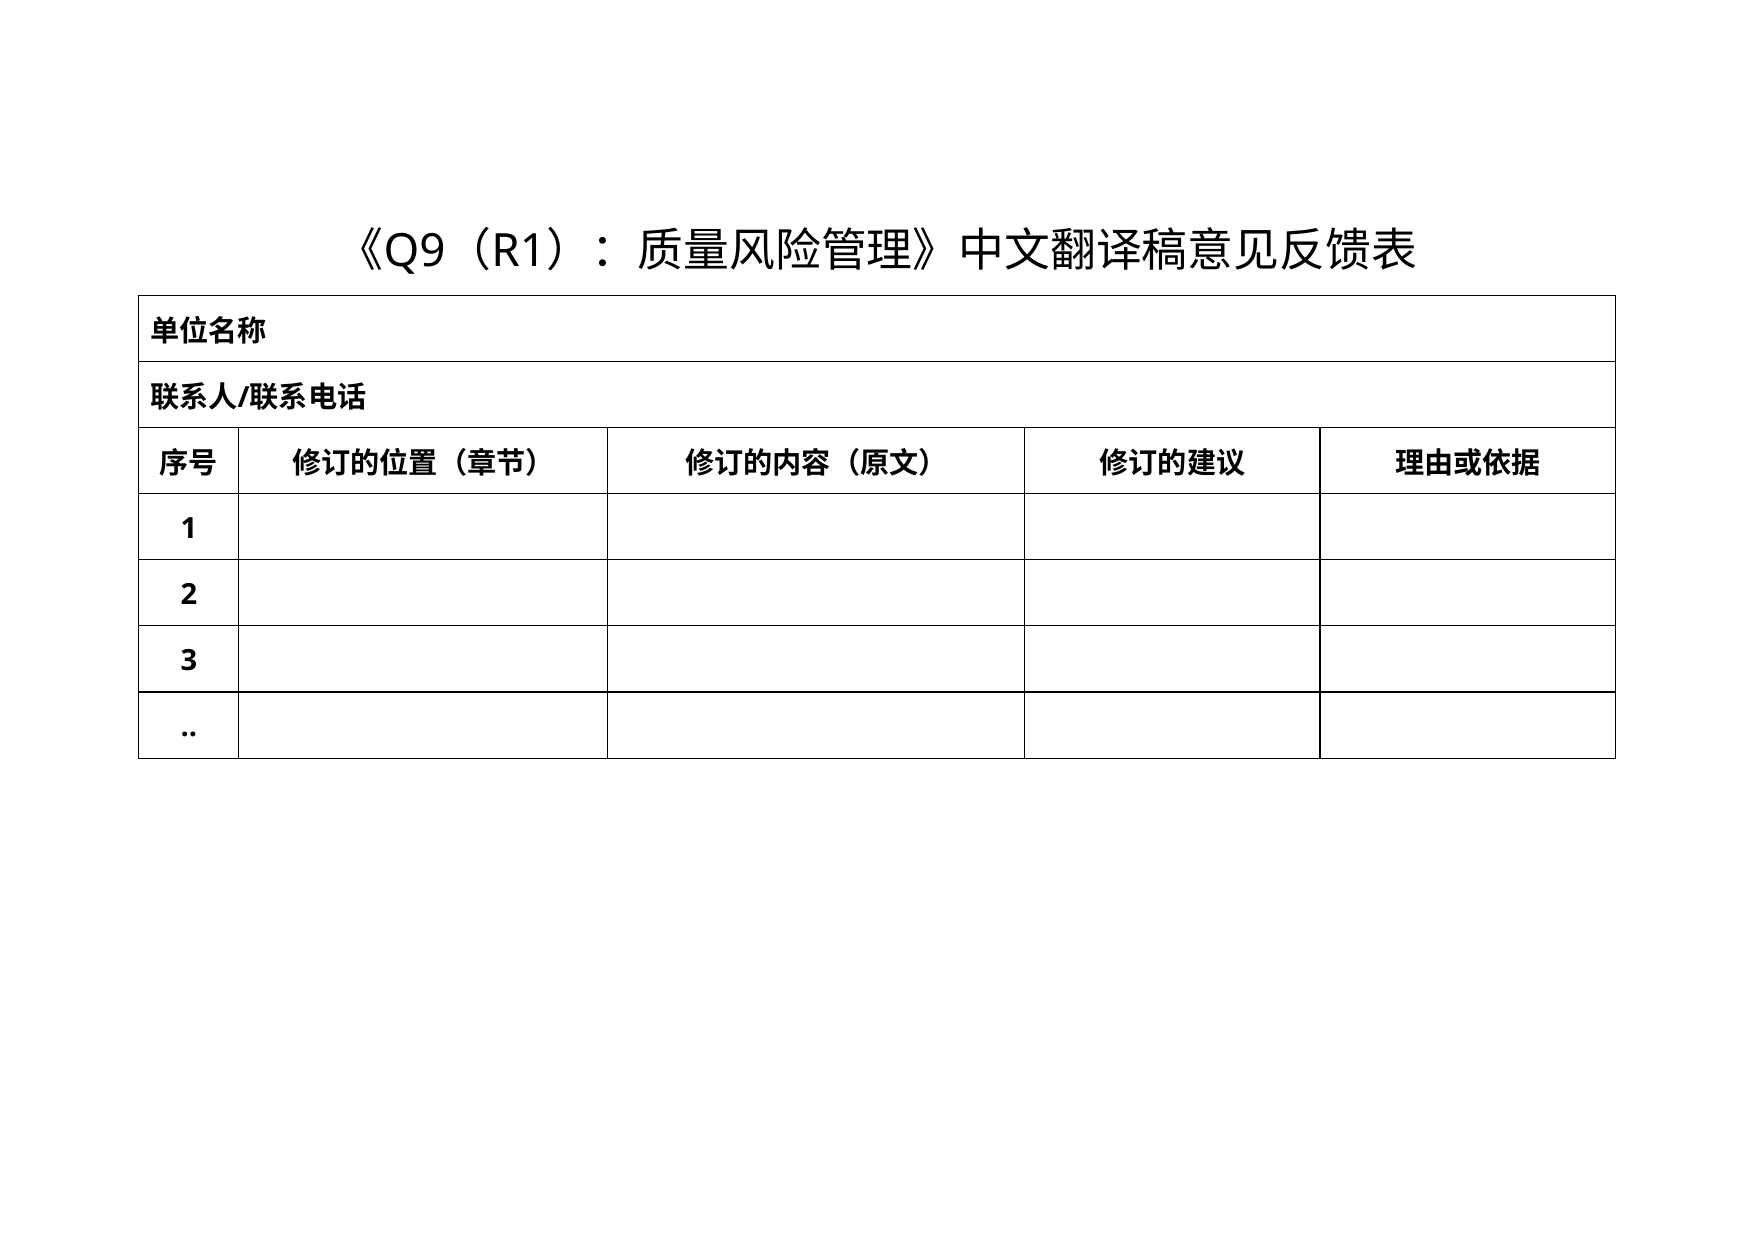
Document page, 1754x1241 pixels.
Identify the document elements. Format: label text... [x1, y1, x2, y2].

table_cell [1025, 560, 1319, 625]
table_cell [1321, 626, 1615, 691]
table_cell 修订的位置（章节） [239, 428, 607, 493]
table_cell [1025, 494, 1319, 559]
table_cell [239, 560, 607, 625]
text 《Q9（R1）：质量风险管理》中文翻译稿意见反馈表 [150, 198, 1604, 295]
table_cell 联系人/联系电话 [139, 362, 1615, 427]
table_cell [608, 693, 1024, 757]
table_cell 修订的建议 [1025, 428, 1319, 493]
table_cell 3 [139, 626, 238, 691]
table_cell [1321, 494, 1615, 559]
table_cell .. [139, 693, 238, 757]
table_cell [608, 494, 1024, 559]
table_cell [239, 494, 607, 559]
table_cell [608, 560, 1024, 625]
table_cell [608, 626, 1024, 691]
table_cell [239, 693, 607, 757]
table_cell 理由或依据 [1321, 428, 1615, 493]
table_cell [1025, 693, 1319, 757]
table_cell [239, 626, 607, 691]
table_cell 2 [139, 560, 238, 625]
table_cell 序号 [139, 428, 238, 493]
table_cell [1321, 693, 1615, 757]
table_cell [1025, 626, 1319, 691]
table_cell 修订的内容（原文） [608, 428, 1024, 493]
table_cell 1 [139, 494, 238, 559]
table_header 单位名称 [139, 296, 1615, 361]
table_cell [1321, 560, 1615, 625]
